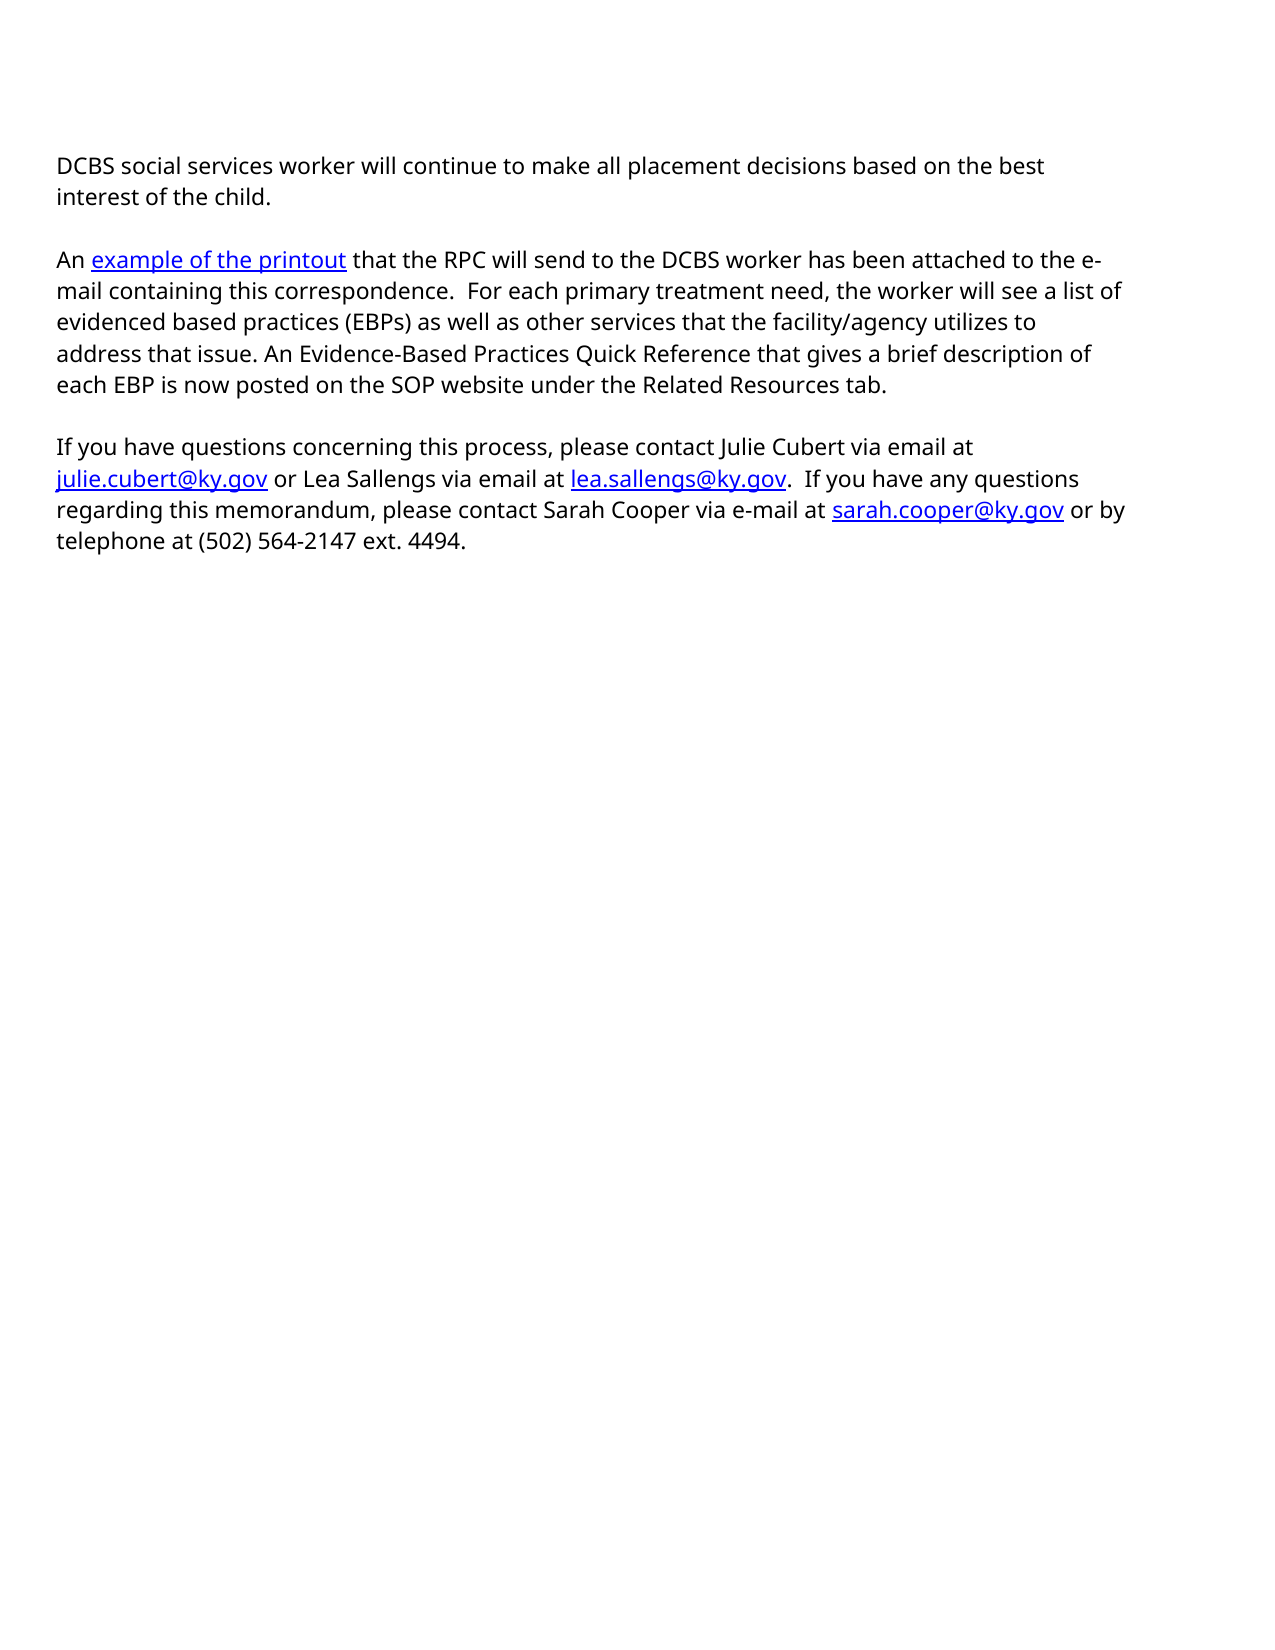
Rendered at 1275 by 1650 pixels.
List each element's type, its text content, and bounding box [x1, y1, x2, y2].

text An example of the printout that the RPC will send to the DCBS worker has been attached to the e-mail containing this correspondence. For each primary treatment need, the worker will see a list of evidenced based practices (EBPs) as well as other services that the facility/agency utilizes to address that issue. An Evidence-Based Practices Quick Reference that gives a brief description of each EBP is now posted on the SOP website under the Related Resources tab. [56, 244, 1125, 400]
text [56, 150, 1125, 212]
text If you have questions concerning this process, please contact Julie Cubert via email at julie.cubert@ky.gov or Lea Sallengs via email at lea.sallengs@ky.gov. If you have any questions regarding this memorandum, please contact Sarah Cooper via e-mail at sarah.cooper@ky.gov or by telephone at (502) 564-2147 ext. 4494. [56, 431, 1125, 556]
